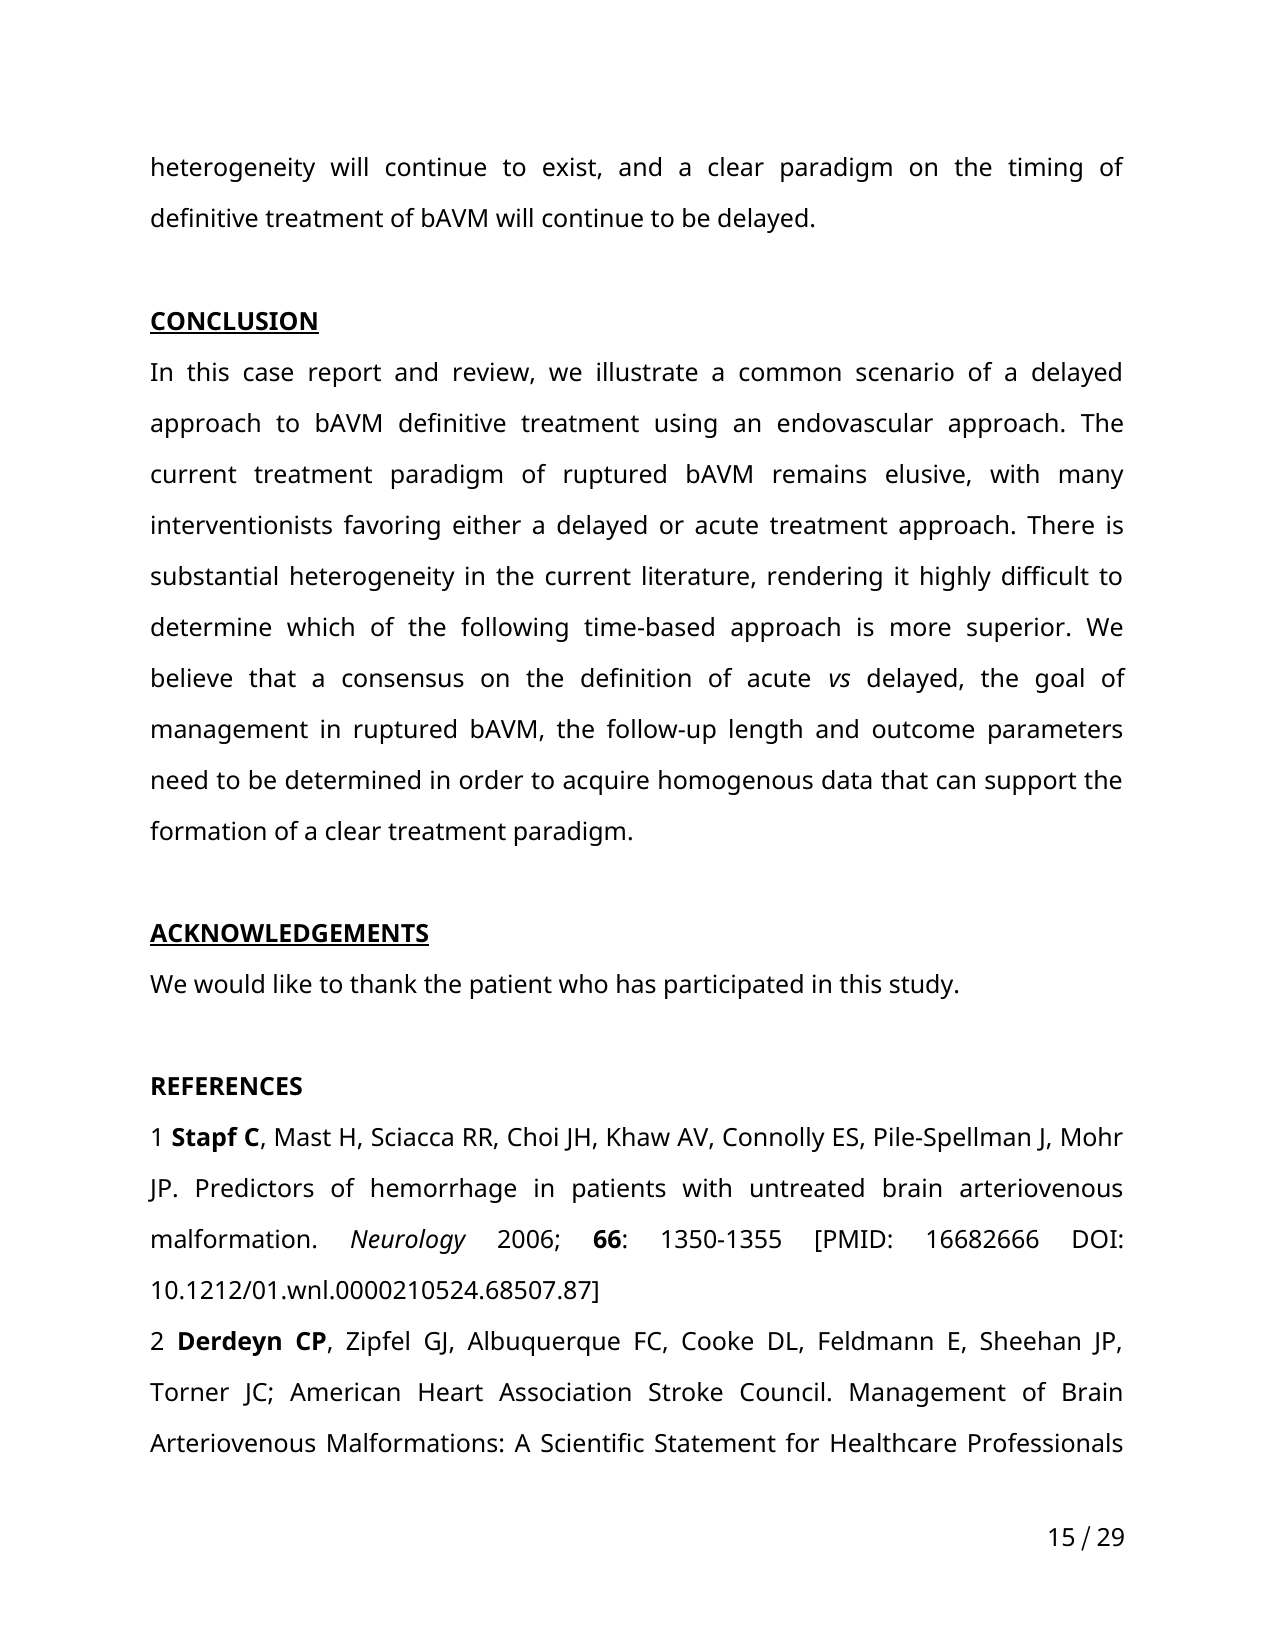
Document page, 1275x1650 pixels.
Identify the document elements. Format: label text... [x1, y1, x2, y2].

text We would like to thank the patient who has participated in this study. [150, 967, 1125, 1001]
text In this case report and review, we illustrate a common scenario of a delayed approach to bAVM definitive treatment using an endovascular approach. The current treatment paradigm of ruptured bAVM remains elusive, with many interventionists favoring either a delayed or acute treatment approach. There is substantial heterogeneity in the current literature, rendering it highly difficult to determine which of the following time-based approach is more superior. We believe that a consensus on the definition of acute vs delayed, the goal of management in ruptured bAVM, the follow-up length and outcome parameters need to be determined in order to acquire homogenous data that can support the formation of a clear treatment paradigm. [150, 354, 1125, 848]
text REFERENCES [150, 1069, 1125, 1103]
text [150, 150, 1125, 235]
text CONCLUSION [150, 303, 1125, 337]
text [150, 1324, 1125, 1460]
text 1 Stapf C, Mast H, Sciacca RR, Choi JH, Khaw AV, Connolly ES, Pile-Spellman J, Mohr JP. Predictors of hemorrhage in patients with untreated brain arteriovenous malformation. Neurology 2006; 66: 1350-1355 [PMID: 16682666 DOI: 10.1212/01.wnl.0000210524.68507.87] [150, 1120, 1125, 1307]
text ACKNOWLEDGEMENTS [150, 916, 1125, 950]
